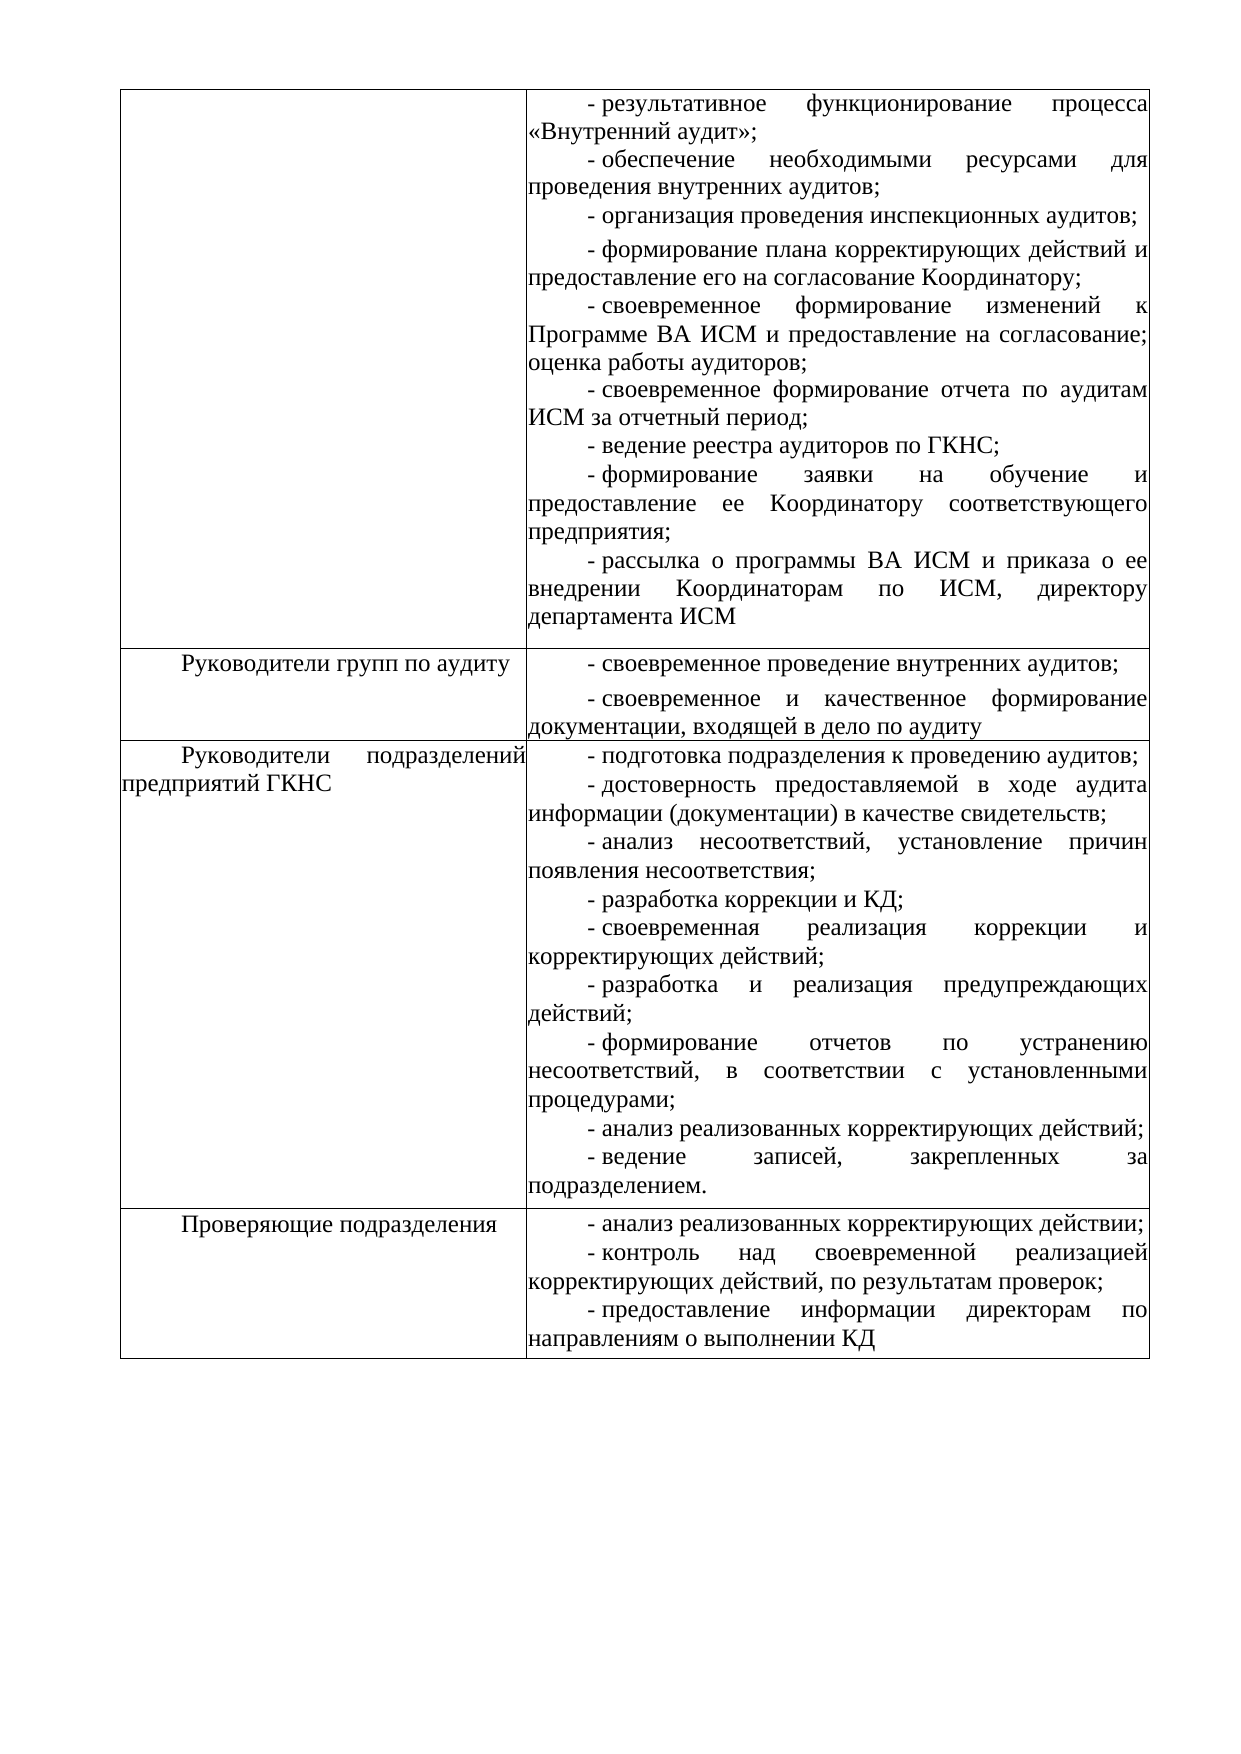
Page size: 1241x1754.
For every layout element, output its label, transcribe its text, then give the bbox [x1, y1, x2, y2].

table_header результативное функционирование процесса «Внутренний аудит»; обеспечение необходимыми ресурсами для проведения внутренних аудитов; организация проведения инспекционных аудитов; формирование плана корректирующих действий и предоставление его на согласование Координатору; своевременное формирование изменений к Программе ВА ИСМ и предоставление на согласование; оценка работы аудиторов; своевременное формирование отчета по аудитам ИСМ за отчетный период; ведение реестра аудиторов по ГКНС; формирование заявки на обучение и предоставление ее Координатору соответствующего предприятия; рассылка о программы ВА ИСМ и приказа о ее внедрении Координаторам по ИСМ, директору департамента ИСМ [527, 90, 1149, 647]
table_cell Проверяющие подразделения [121, 1209, 526, 1358]
table_cell Руководители подразделений предприятий ГКНС [121, 741, 526, 1208]
table_cell анализ реализованных корректирующих действии; контроль над своевременной реализацией корректирующих действий, по результатам проверок; предоставление информации директорам по направлениям о выполнении КД [527, 1209, 1149, 1358]
table_cell подготовка подразделения к проведению аудитов; достоверность предоставляемой в ходе аудита информации (документации) в качестве свидетельств; анализ несоответствий, установление причин появления несоответствия; разработка коррекции и КД; своевременная реализация коррекции и корректирующих действий; разработка и реализация предупреждающих действий; формирование отчетов по устранению несоответствий, в соответствии с установленными процедурами; анализ реализованных корректирующих действий; ведение записей, закрепленных за подразделением. [527, 741, 1149, 1208]
table_cell своевременное проведение внутренних аудитов; своевременное и качественное формирование документации, входящей в дело по аудиту [527, 649, 1149, 740]
table_header [121, 90, 526, 647]
table_cell Руководители групп по аудиту [121, 649, 526, 740]
